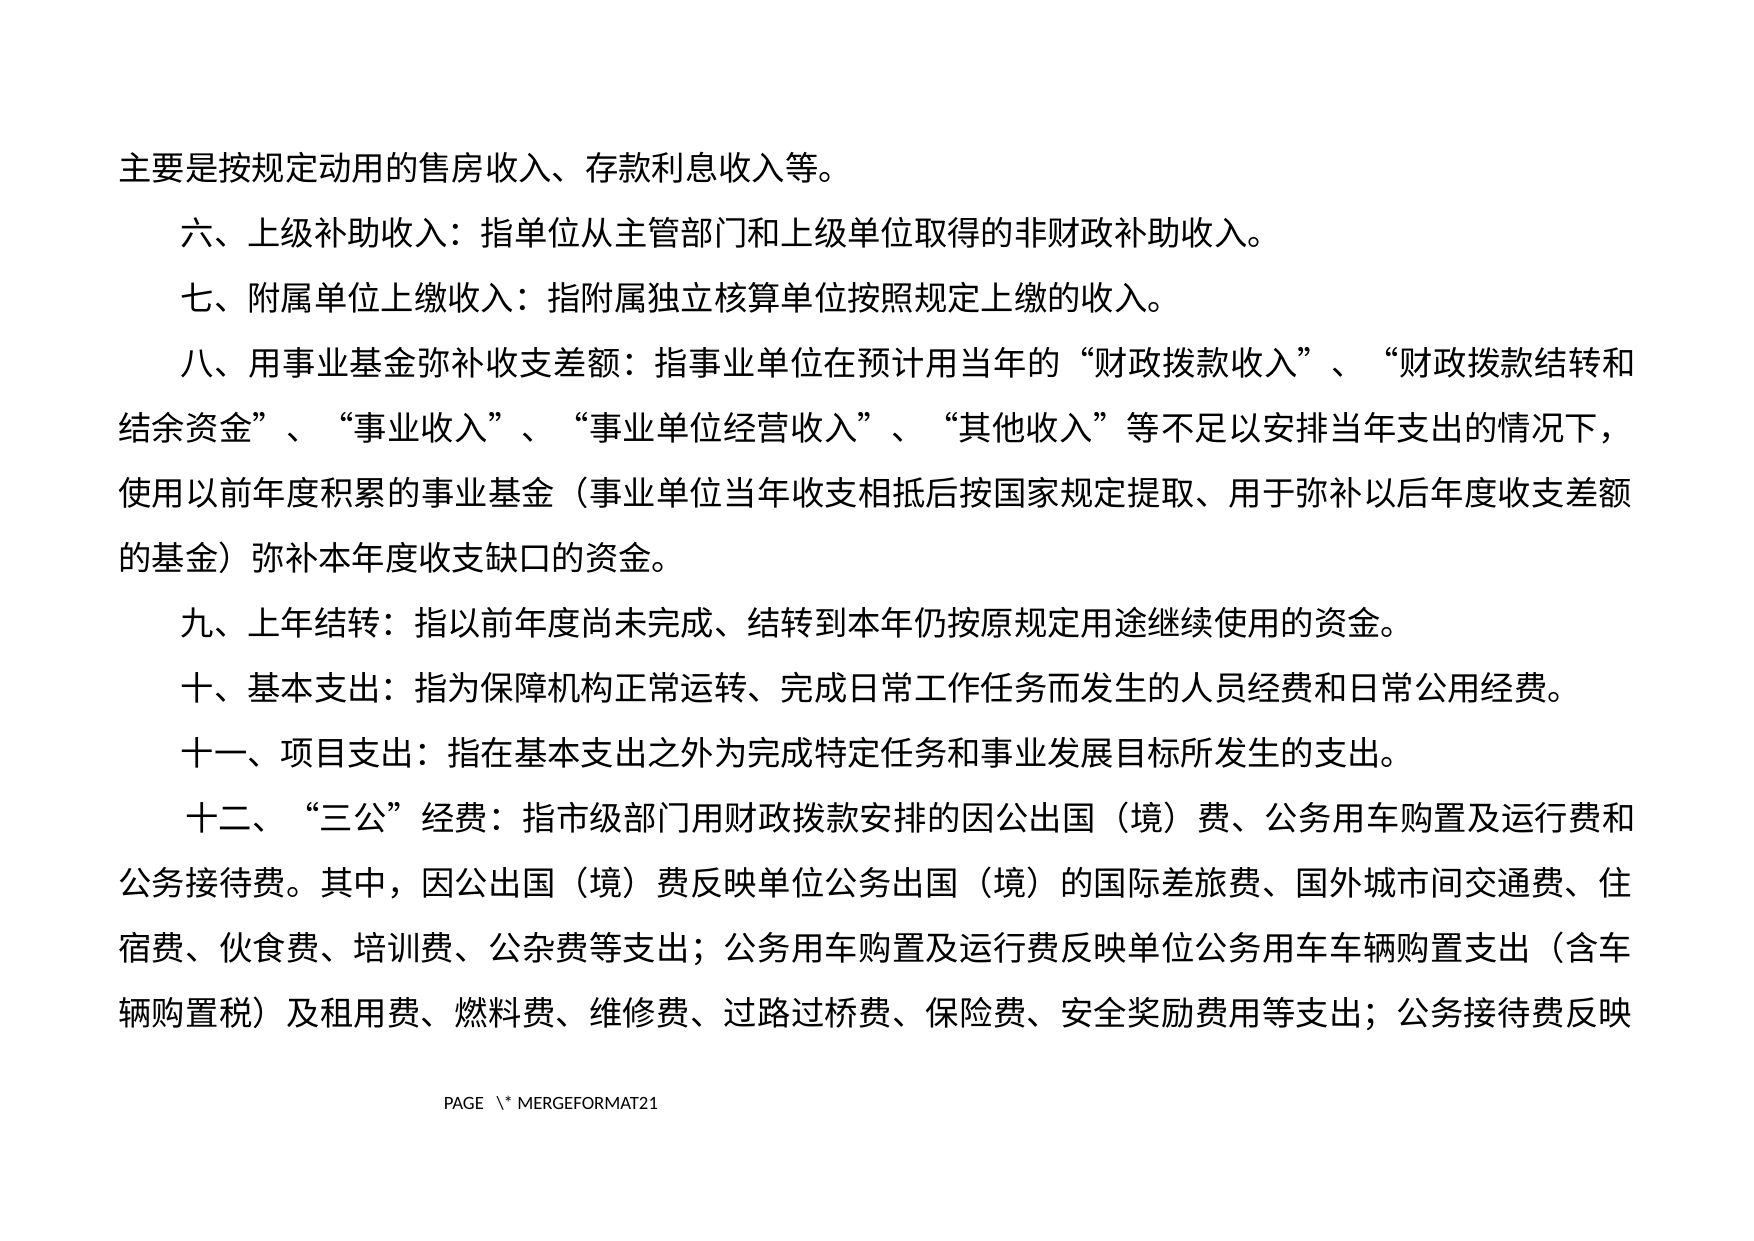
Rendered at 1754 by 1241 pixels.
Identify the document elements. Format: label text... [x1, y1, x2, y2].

text 六、上级补助收入：指单位从主管部门和上级单位取得的非财政补助收入。 [118, 198, 1636, 263]
text 七、附属单位上缴收入：指附属独立核算单位按照规定上缴的收入。 [118, 263, 1636, 328]
text 九、上年结转：指以前年度尚未完成、结转到本年仍按原规定用途继续使用的资金。 [118, 588, 1636, 653]
text 八、用事业基金弥补收支差额：指事业单位在预计用当年的“财政拨款收入”、“财政拨款结转和结余资金”、“事业收入”、“事业单位经营收入”、“其他收入”等不足以安排当年支出的情况下，使用以前年度积累的事业基金（事业单位当年收支相抵后按国家规定提取、用于弥补以后年度收支差额的基金）弥补本年度收支缺口的资金。 [118, 328, 1636, 588]
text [118, 133, 1636, 198]
text 十、基本支出：指为保障机构正常运转、完成日常工作任务而发生的人员经费和日常公用经费。 [118, 653, 1636, 718]
text 十一、项目支出：指在基本支出之外为完成特定任务和事业发展目标所发生的支出。 [118, 718, 1636, 783]
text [118, 783, 1636, 1043]
